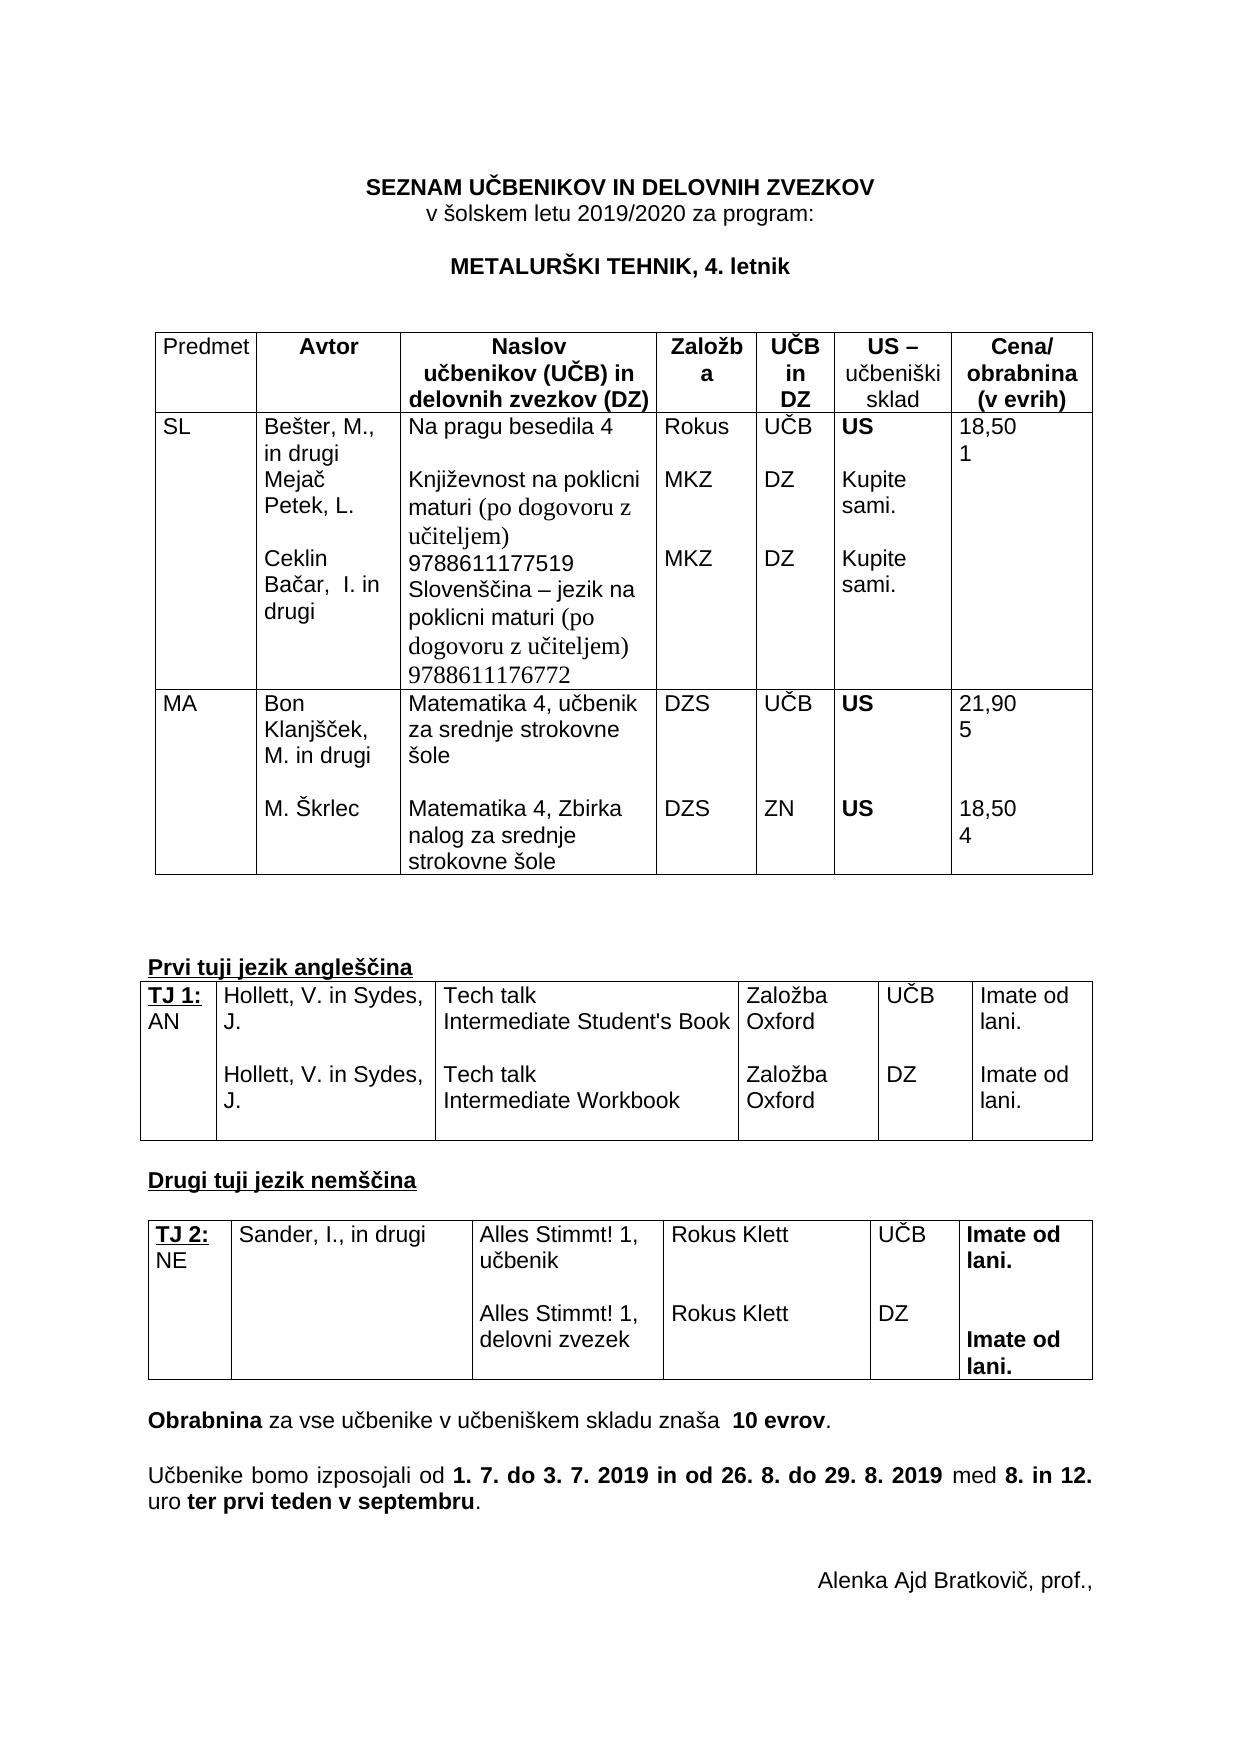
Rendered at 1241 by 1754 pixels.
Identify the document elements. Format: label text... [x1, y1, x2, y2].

text v šolskem letu 2019/2020 za program: [148, 200, 1093, 227]
text Drugi tuji jezik nemščina [148, 1167, 1093, 1194]
table_cell Bešter, M., in drugi Mejač Petek, L. Ceklin Bačar, I. in drugi [257, 413, 400, 689]
table_cell DZS DZS [657, 690, 756, 874]
table_header Založba [657, 333, 756, 412]
table_header Založba Oxford Založba Oxford [739, 982, 878, 1140]
table_header Rokus Klett Rokus Klett [664, 1221, 870, 1379]
table_cell Na pragu besedila 4 Književnost na poklicni maturi (po dogovoru z učiteljem) 9788611177519 Slovenščina – jezik na poklicni maturi (po dogovoru z učiteljem) 9788611176772 [401, 413, 656, 689]
title SEZNAM UČBENIKOV IN DELOVNIH ZVEZKOV [148, 174, 1093, 200]
table_cell Rokus MKZ MKZ [657, 413, 756, 689]
table_cell MA [156, 690, 256, 874]
table_header Sander, I., in drugi [232, 1221, 472, 1379]
table_cell US Kupite sami. Kupite sami. [835, 413, 951, 689]
table_cell UČB ZN [757, 690, 834, 874]
table_cell SL [156, 413, 256, 689]
text Obrabnina za vse učbenike v učbeniškem skladu znaša 10 evrov. [148, 1407, 1093, 1433]
table_cell Bon Klanjšček, M. in drugi M. Škrlec [257, 690, 400, 874]
text METALURŠKI TEHNIK, 4. letnik [148, 253, 1093, 279]
table_header Imate od lani. Imate od lani. [973, 982, 1092, 1140]
table_cell UČB DZ DZ [757, 413, 834, 689]
table_header UČB DZ [879, 982, 972, 1140]
table_cell 21,90 5 18,50 4 [952, 690, 1092, 874]
table_header UČB DZ [871, 1221, 959, 1379]
table_header Hollett, V. in Sydes, J. Hollett, V. in Sydes, J. [217, 982, 435, 1140]
table_header Naslov učbenikov (UČB) in delovnih zvezkov (DZ) [401, 333, 656, 412]
table_cell Matematika 4, učbenik za srednje strokovne šole Matematika 4, Zbirka nalog za srednje strokovne šole [401, 690, 656, 874]
text Učbenike bomo izposojali od 1. 7. do 3. 7. 2019 in od 26. 8. do 29. 8. 2019 med 12. uro ter prvi teden v septembru. [148, 1462, 1093, 1514]
title Alenka Ajd Bratkovič, prof., [148, 1567, 1093, 1593]
table_header Alles Stimmt! 1, učbenik Alles Stimmt! 1, delovni zvezek [473, 1221, 663, 1379]
table_header Predmet [156, 333, 256, 412]
table_header US – učbeniški sklad [835, 333, 951, 412]
table_cell US US [835, 690, 951, 874]
table_header TJ 1: AN [141, 982, 216, 1140]
table_cell 18,50 1 [952, 413, 1092, 689]
table_header Tech talk Intermediate Student's Book Tech talk Intermediate Workbook [436, 982, 738, 1140]
table_header Imate od lani. Imate od lani. [960, 1221, 1092, 1379]
table_header Avtor [257, 333, 400, 412]
table_header TJ 2: NE [149, 1221, 231, 1379]
text Prvi tuji jezik angleščina [148, 954, 1093, 981]
table_header Cena/ obrabnina (v evrih) [952, 333, 1092, 412]
table_header UČB in DZ [757, 333, 834, 412]
